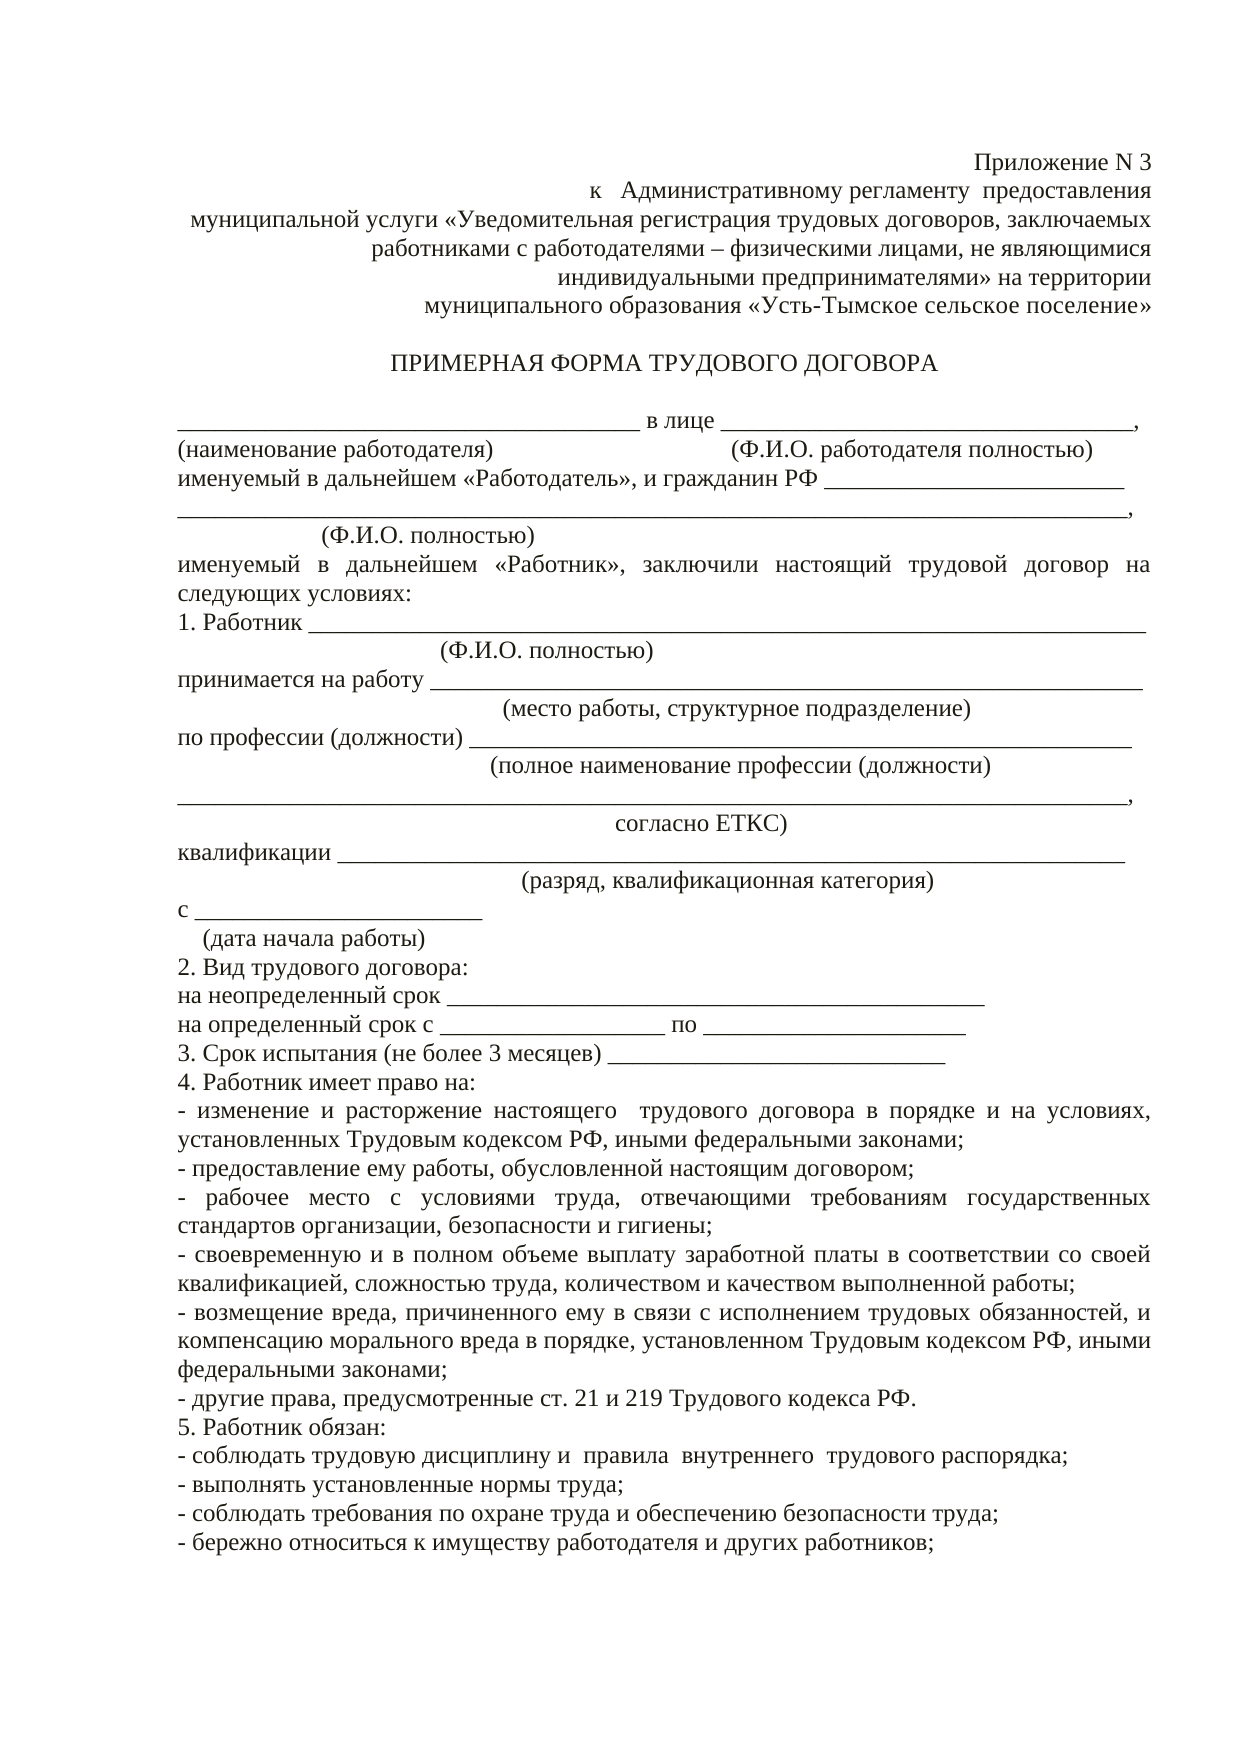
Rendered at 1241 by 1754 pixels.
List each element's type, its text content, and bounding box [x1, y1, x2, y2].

text с _______________________ [177, 894, 1152, 923]
text квалификации _______________________________________________________________ [177, 837, 1152, 866]
text 2. Вид трудового договора: [177, 952, 1152, 981]
text согласно ЕТКС) [177, 808, 1152, 837]
text 1. Работник ___________________________________________________________________ [177, 607, 1152, 636]
text - бережно относиться к имуществу работодателя и других работников; [177, 1527, 1152, 1556]
text муниципального образования «Усть-Тымское сельское поселение» [177, 291, 1152, 319]
text принимается на работу _________________________________________________________ [177, 664, 1152, 693]
text (место работы, структурное подразделение) [177, 693, 1152, 722]
text - рабочее место с условиями труда, отвечающими требованиям государственных стандартов организации, безопасности и гигиены; [177, 1182, 1152, 1239]
text именуемый в дальнейшем «Работодатель», и гражданин РФ ________________________ [177, 463, 1152, 492]
text - другие права, предусмотренные ст. 21 и 219 Трудового кодекса РФ. [177, 1383, 1152, 1412]
text - соблюдать трудовую дисциплину и правила внутреннего трудового распорядка; [177, 1441, 1152, 1469]
text 4. Работник имеет право на: [177, 1067, 1152, 1096]
text 5. Работник обязан: [177, 1412, 1152, 1441]
text _____________________________________ в лице _________________________________, [177, 406, 1152, 434]
text - своевременную и в полном объеме выплату заработной платы в соответствии со своей квалификацией, сложностью труда, количеством и качеством выполненной работы; [177, 1239, 1152, 1297]
text 3. Срок испытания (не более 3 месяцев) ___________________________ [177, 1038, 1152, 1067]
text Приложение N 3 [177, 147, 1152, 176]
text ПРИМЕРНАЯ ФОРМА ТРУДОВОГО ДОГОВОРА [177, 348, 1152, 377]
text (Ф.И.О. полностью) [177, 636, 1152, 664]
text - возмещение вреда, причиненного ему в связи с исполнением трудовых обязанностей, и компенсацию морального вреда в порядке, установленном Трудовым кодексом РФ, иными федеральными законами; [177, 1297, 1152, 1383]
text - выполнять установленные нормы труда; [177, 1469, 1152, 1498]
text на неопределенный срок ___________________________________________ [177, 981, 1152, 1009]
text ____________________________________________________________________________, [177, 492, 1152, 521]
text муниципальной услуги «Уведомительная регистрация трудовых договоров, заключаемых работниками с работодателями – физическими лицами, не являющимися индивидуальными предпринимателями» на территории [177, 204, 1152, 291]
text на определенный срок с __________________ по _____________________ [177, 1009, 1152, 1038]
text к Административному регламенту предоставления [177, 176, 1152, 204]
text (полное наименование профессии (должности) [177, 751, 1152, 779]
text (дата начала работы) [177, 923, 1152, 952]
text - предоставление ему работы, обусловленной настоящим договором; [177, 1153, 1152, 1182]
text (Ф.И.О. полностью) [177, 521, 1152, 549]
text - соблюдать требования по охране труда и обеспечению безопасности труда; [177, 1498, 1152, 1527]
text (разряд, квалификационная категория) [177, 866, 1152, 894]
text - изменение и расторжение настоящего трудового договора в порядке и на условиях, установленных Трудовым кодексом РФ, иными федеральными законами; [177, 1096, 1152, 1153]
text по профессии (должности) _____________________________________________________ [177, 722, 1152, 751]
text (наименование работодателя) (Ф.И.О. работодателя полностью) [177, 434, 1152, 463]
text именуемый в дальнейшем «Работник», заключили настоящий трудовой договор на следующих условиях: [177, 549, 1152, 607]
text ____________________________________________________________________________, [177, 779, 1152, 808]
